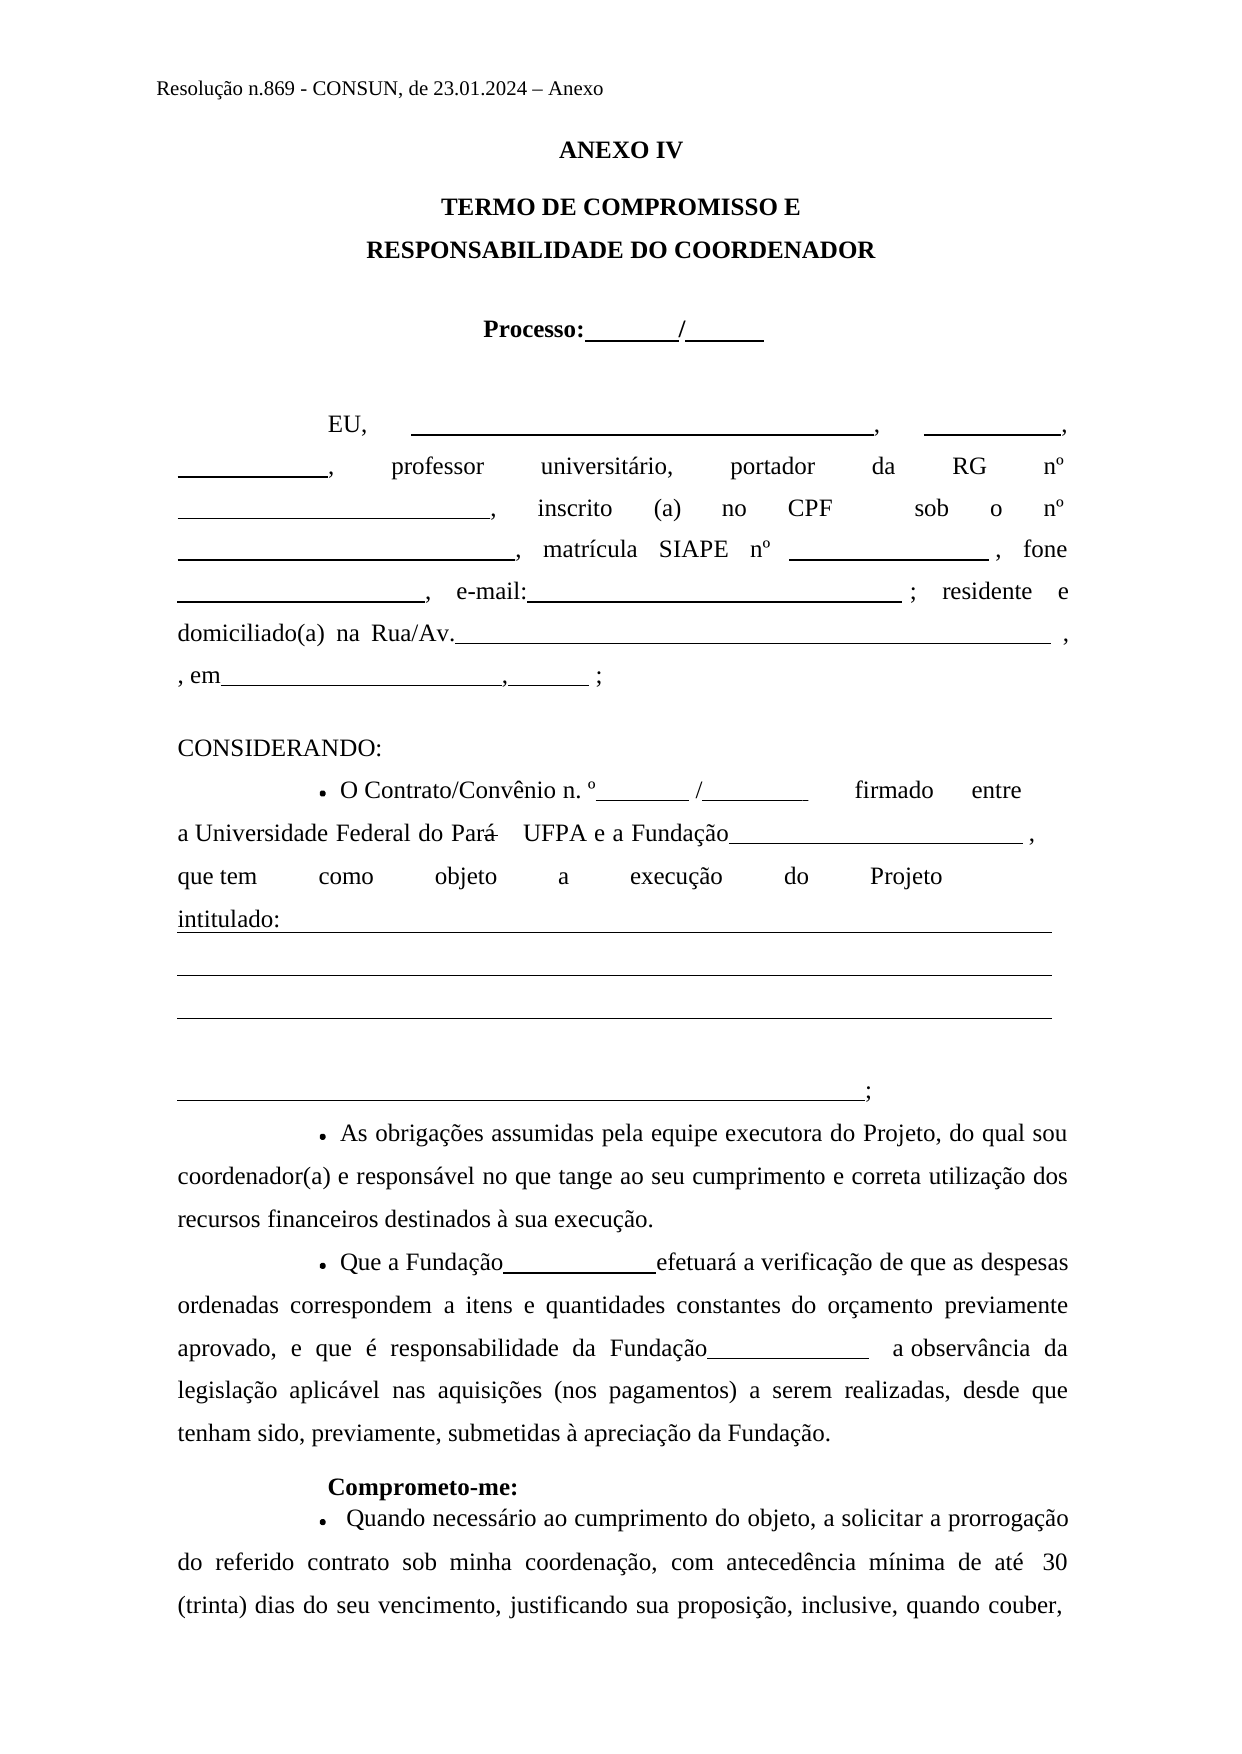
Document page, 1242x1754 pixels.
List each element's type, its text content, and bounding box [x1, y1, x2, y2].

text , e-mail: ; residente e domiciliado(a) na Rua/Av. , , em , ; [177, 566, 1069, 691]
text , matrícula SIAPE nº , fone [177, 534, 1068, 563]
text Quando necessário ao cumprimento do objeto, a solicitar a prorrogação do referido contrato sob minha coordenação, com antecedência mínima de até 30 (trinta) dias do seu vencimento, justificando sua proposição, inclusive, quando couber, [177, 1503, 1068, 1618]
text TERMO DE COMPROMISSO E RESPONSABILIDADE DO COORDENADOR [364, 192, 878, 264]
text CONSIDERANDO: [177, 733, 1098, 762]
text As obrigações assumidas pela equipe executora do Projeto, do qual sou coordenador(a) e responsável no que tange ao seu cumprimento e correta utilização dos recursos financeiros destinados à sua execução. [177, 1118, 1068, 1233]
text Que a Fundação efetuará a verificação de que as despesas ordenadas correspondem a itens e quantidades constantes do orçamento previamente aprovado, e que é responsabilidade da Fundação a observância da legislação aplicável nas aquisições (nos pagamentos) a serem realizadas, desde que tenham sido, previamente, submetidas à apreciação da Fundação. [177, 1247, 1068, 1447]
text , professor universitário, portador da RG nº [178, 451, 1068, 480]
text Comprometo-me: [327, 1472, 1098, 1501]
text O Contrato/Convênio n. º / firmado entre a Universidade Federal do Pará UFPA e a Fundação , que tem como objeto a execução do Projeto intitulado: [177, 775, 1068, 933]
text ANEXO IV [554, 135, 688, 163]
text Processo: / [477, 315, 769, 342]
text EU, , , [328, 409, 1098, 438]
text , inscrito (a) no CPF sob o nº [177, 493, 1068, 522]
text ; [177, 1075, 1098, 1103]
